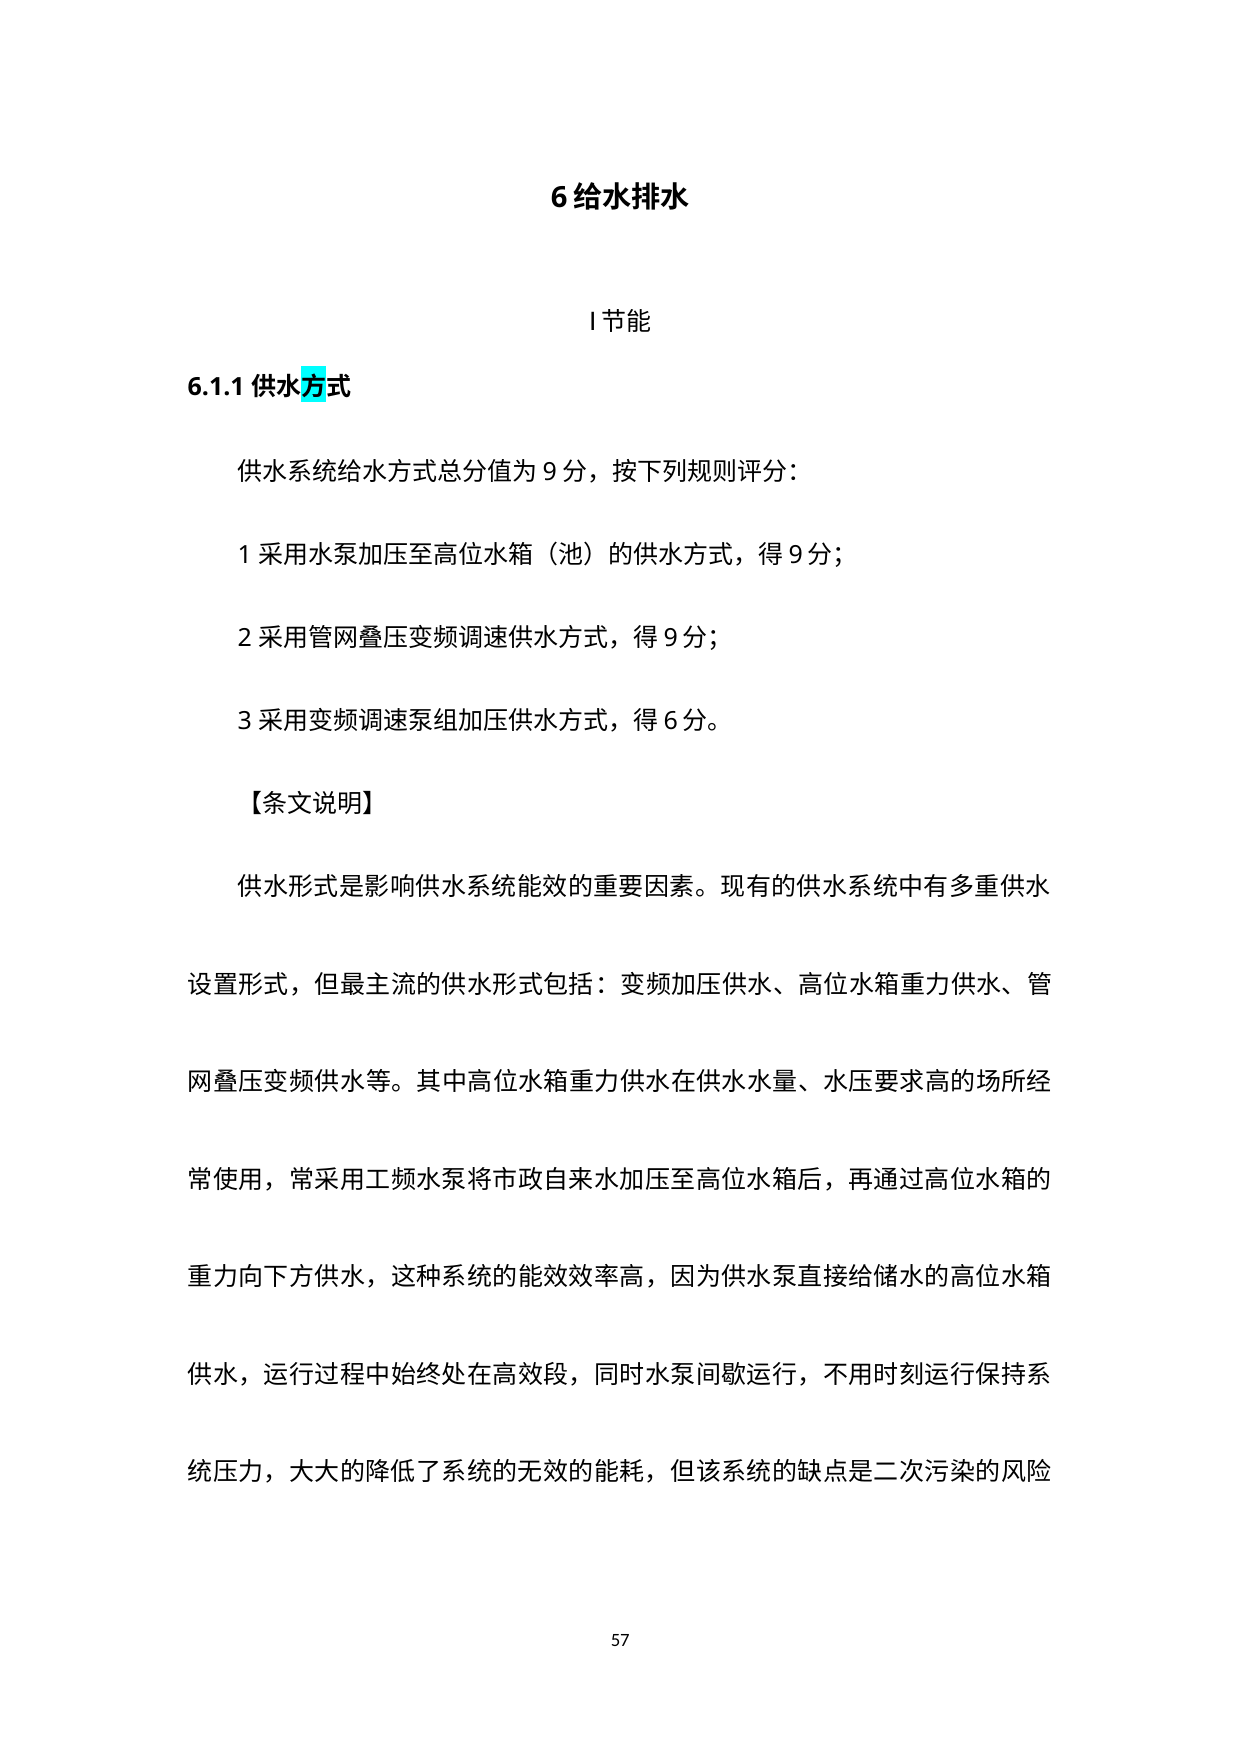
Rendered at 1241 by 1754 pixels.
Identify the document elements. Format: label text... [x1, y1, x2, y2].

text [187, 852, 1053, 1502]
text 供水系统给水方式总分值为9分，按下列规则评分： [187, 437, 1053, 502]
text 【条文说明】 [187, 769, 1053, 834]
subtitle 6.1.1 供水方式 [187, 352, 1053, 417]
subtitle 6给水排水 [187, 162, 1053, 227]
subtitle Ⅰ节能 [187, 287, 1053, 352]
text 1 采用水泵加压至高位水箱（池）的供水方式，得9分； [187, 520, 1053, 585]
text 3 采用变频调速泵组加压供水方式，得6分。 [187, 686, 1053, 751]
text 2 采用管网叠压变频调速供水方式，得9分； [187, 603, 1053, 668]
